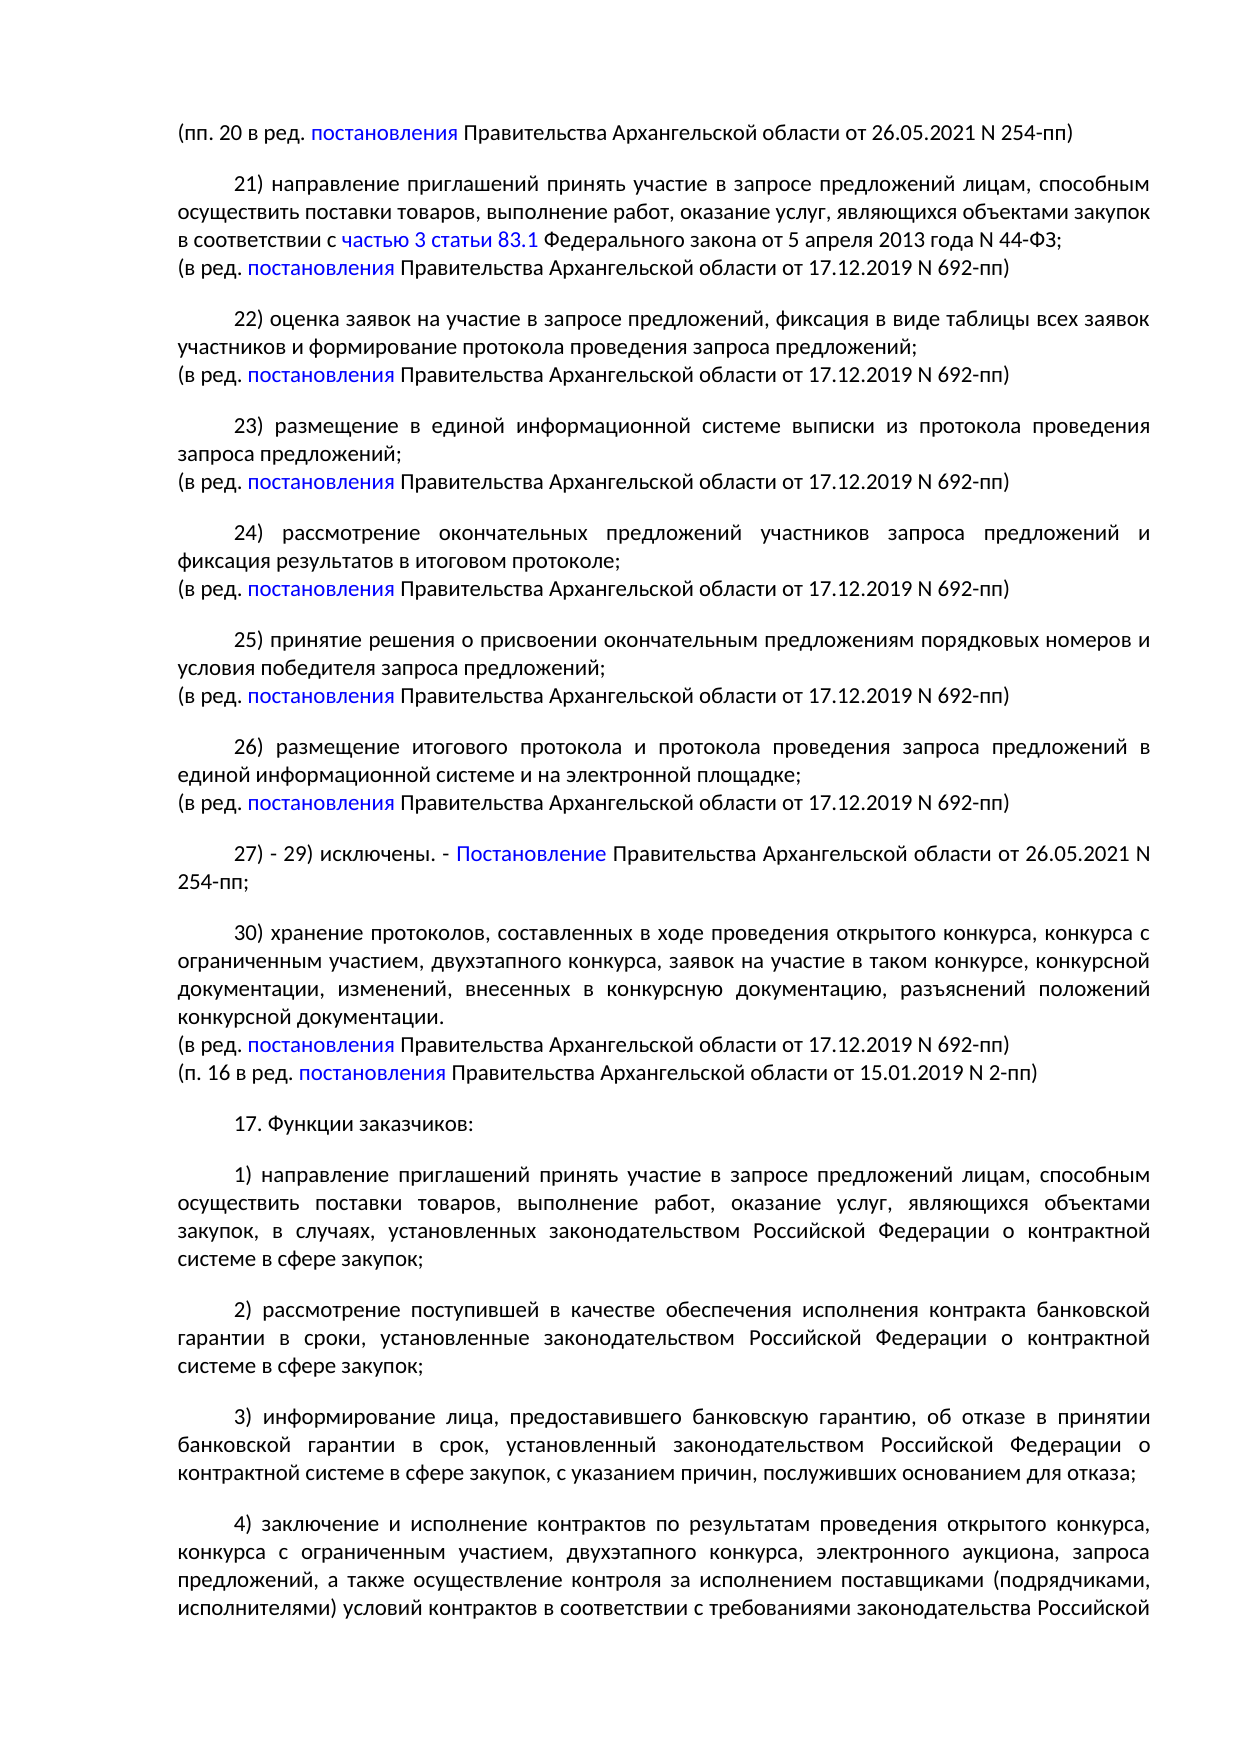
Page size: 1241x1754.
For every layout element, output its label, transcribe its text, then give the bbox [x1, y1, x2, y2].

text 17. Функции заказчиков: [177, 1109, 1152, 1137]
text 23) размещение в единой информационной системе выписки из протокола проведения запроса предложений; [177, 411, 1152, 467]
text (в ред. постановления Правительства Архангельской области от 17.12.2019 N 692-пп) [177, 253, 1152, 281]
text (пп. 20 в ред. постановления Правительства Архангельской области от 26.05.2021 N 254-пп) [177, 118, 1152, 146]
text (в ред. постановления Правительства Архангельской области от 17.12.2019 N 692-пп) [177, 574, 1152, 602]
text (в ред. постановления Правительства Архангельской области от 17.12.2019 N 692-пп) [177, 681, 1152, 709]
text (в ред. постановления Правительства Архангельской области от 17.12.2019 N 692-пп) [177, 788, 1152, 816]
text 27) - 29) исключены. - Постановление Правительства Архангельской области от 26.05.2021 N 254-пп; [177, 839, 1152, 895]
text 21) направление приглашений принять участие в запросе предложений лицам, способным осуществить поставки товаров, выполнение работ, оказание услуг, являющихся объектами закупок в соответствии с частью 3 статьи 83.1 Федерального закона от 5 апреля 2013 года N 44-ФЗ; [177, 169, 1152, 253]
text (в ред. постановления Правительства Архангельской области от 17.12.2019 N 692-пп) [177, 467, 1152, 495]
text (в ред. постановления Правительства Архангельской области от 17.12.2019 N 692-пп) [177, 1030, 1152, 1058]
text 3) информирование лица, предоставившего банковскую гарантию, об отказе в принятии банковской гарантии в срок, установленный законодательством Российской Федерации о контрактной системе в сфере закупок, с указанием причин, послуживших основанием для отказа; [177, 1402, 1152, 1486]
text 2) рассмотрение поступившей в качестве обеспечения исполнения контракта банковской гарантии в сроки, установленные законодательством Российской Федерации о контрактной системе в сфере закупок; [177, 1295, 1152, 1379]
text 22) оценка заявок на участие в запросе предложений, фиксация в виде таблицы всех заявок участников и формирование протокола проведения запроса предложений; [177, 304, 1152, 360]
text 24) рассмотрение окончательных предложений участников запроса предложений и фиксация результатов в итоговом протоколе; [177, 518, 1152, 574]
text (п. 16 в ред. постановления Правительства Архангельской области от 15.01.2019 N 2-пп) [177, 1058, 1152, 1086]
text 1) направление приглашений принять участие в запросе предложений лицам, способным осуществить поставки товаров, выполнение работ, оказание услуг, являющихся объектами закупок, в случаях, установленных законодательством Российской Федерации о контрактной системе в сфере закупок; [177, 1160, 1152, 1272]
text 25) принятие решения о присвоении окончательным предложениям порядковых номеров и условия победителя запроса предложений; [177, 625, 1152, 681]
text 26) размещение итогового протокола и протокола проведения запроса предложений в единой информационной системе и на электронной площадке; [177, 732, 1152, 788]
text (в ред. постановления Правительства Архангельской области от 17.12.2019 N 692-пп) [177, 360, 1152, 388]
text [177, 1509, 1152, 1621]
text 30) хранение протоколов, составленных в ходе проведения открытого конкурса, конкурса с ограниченным участием, двухэтапного конкурса, заявок на участие в таком конкурсе, конкурсной документации, изменений, внесенных в конкурсную документацию, разъяснений положений конкурсной документации. [177, 918, 1152, 1030]
